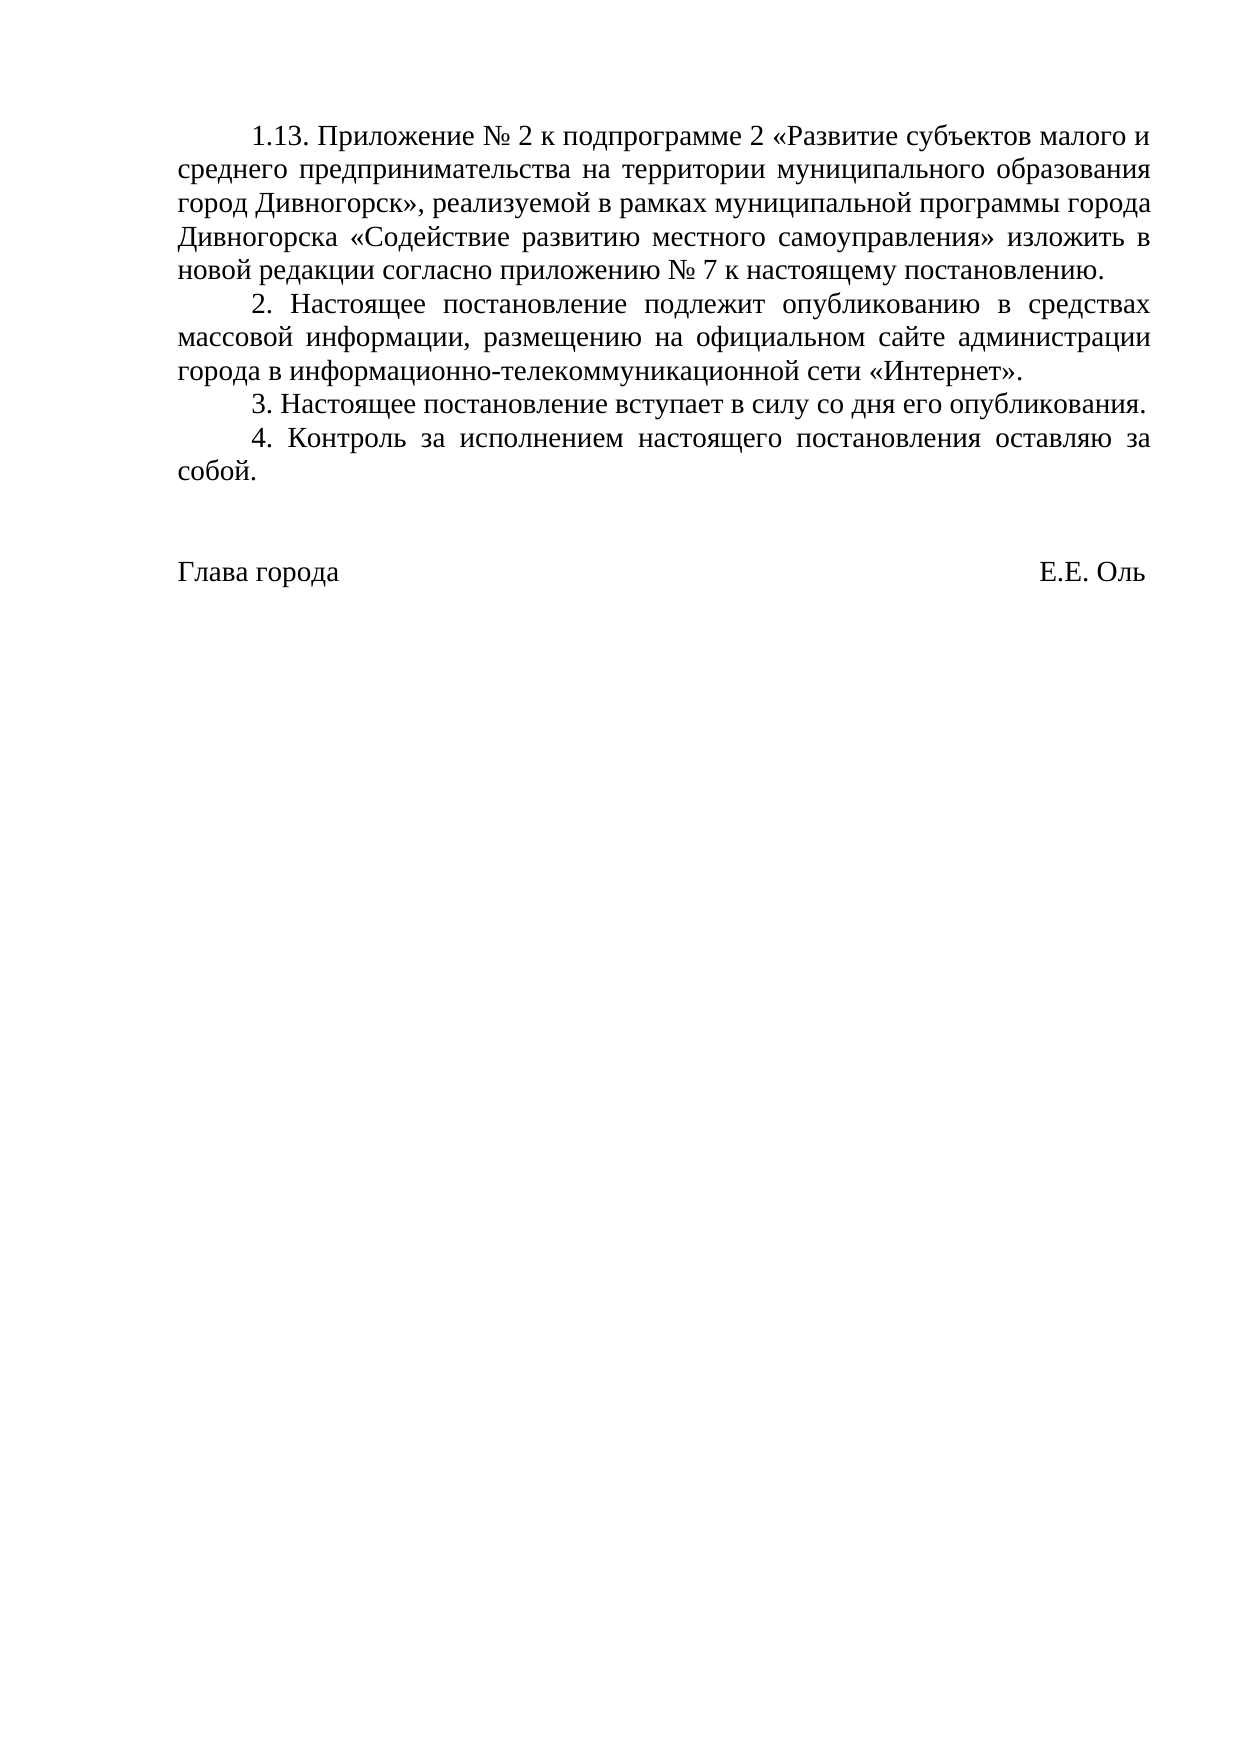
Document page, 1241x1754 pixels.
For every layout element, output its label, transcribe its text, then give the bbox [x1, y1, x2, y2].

text 4. Контроль за исполнением настоящего постановления оставляю за собой. [177, 420, 1152, 487]
text 3. Настоящее постановление вступает в силу со дня его опубликования. [177, 386, 1151, 420]
text 2. Настоящее постановление подлежит опубликованию в средствах массовой информации, размещению на официальном сайте администрации города в информационно-телекоммуникационной сети «Интернет». [177, 286, 1152, 386]
text Глава города Е.Е. Оль [177, 554, 1152, 588]
text 1.13. Приложение № 2 к подпрограмме 2 «Развитие субъектов малого и среднего предпринимательства на территории муниципального образования город Дивногорск», реализуемой в рамках муниципальной программы города Дивногорска «Содействие развитию местного самоуправления» изложить в новой редакции согласно приложению № 7 к настоящему постановлению. [177, 118, 1152, 286]
